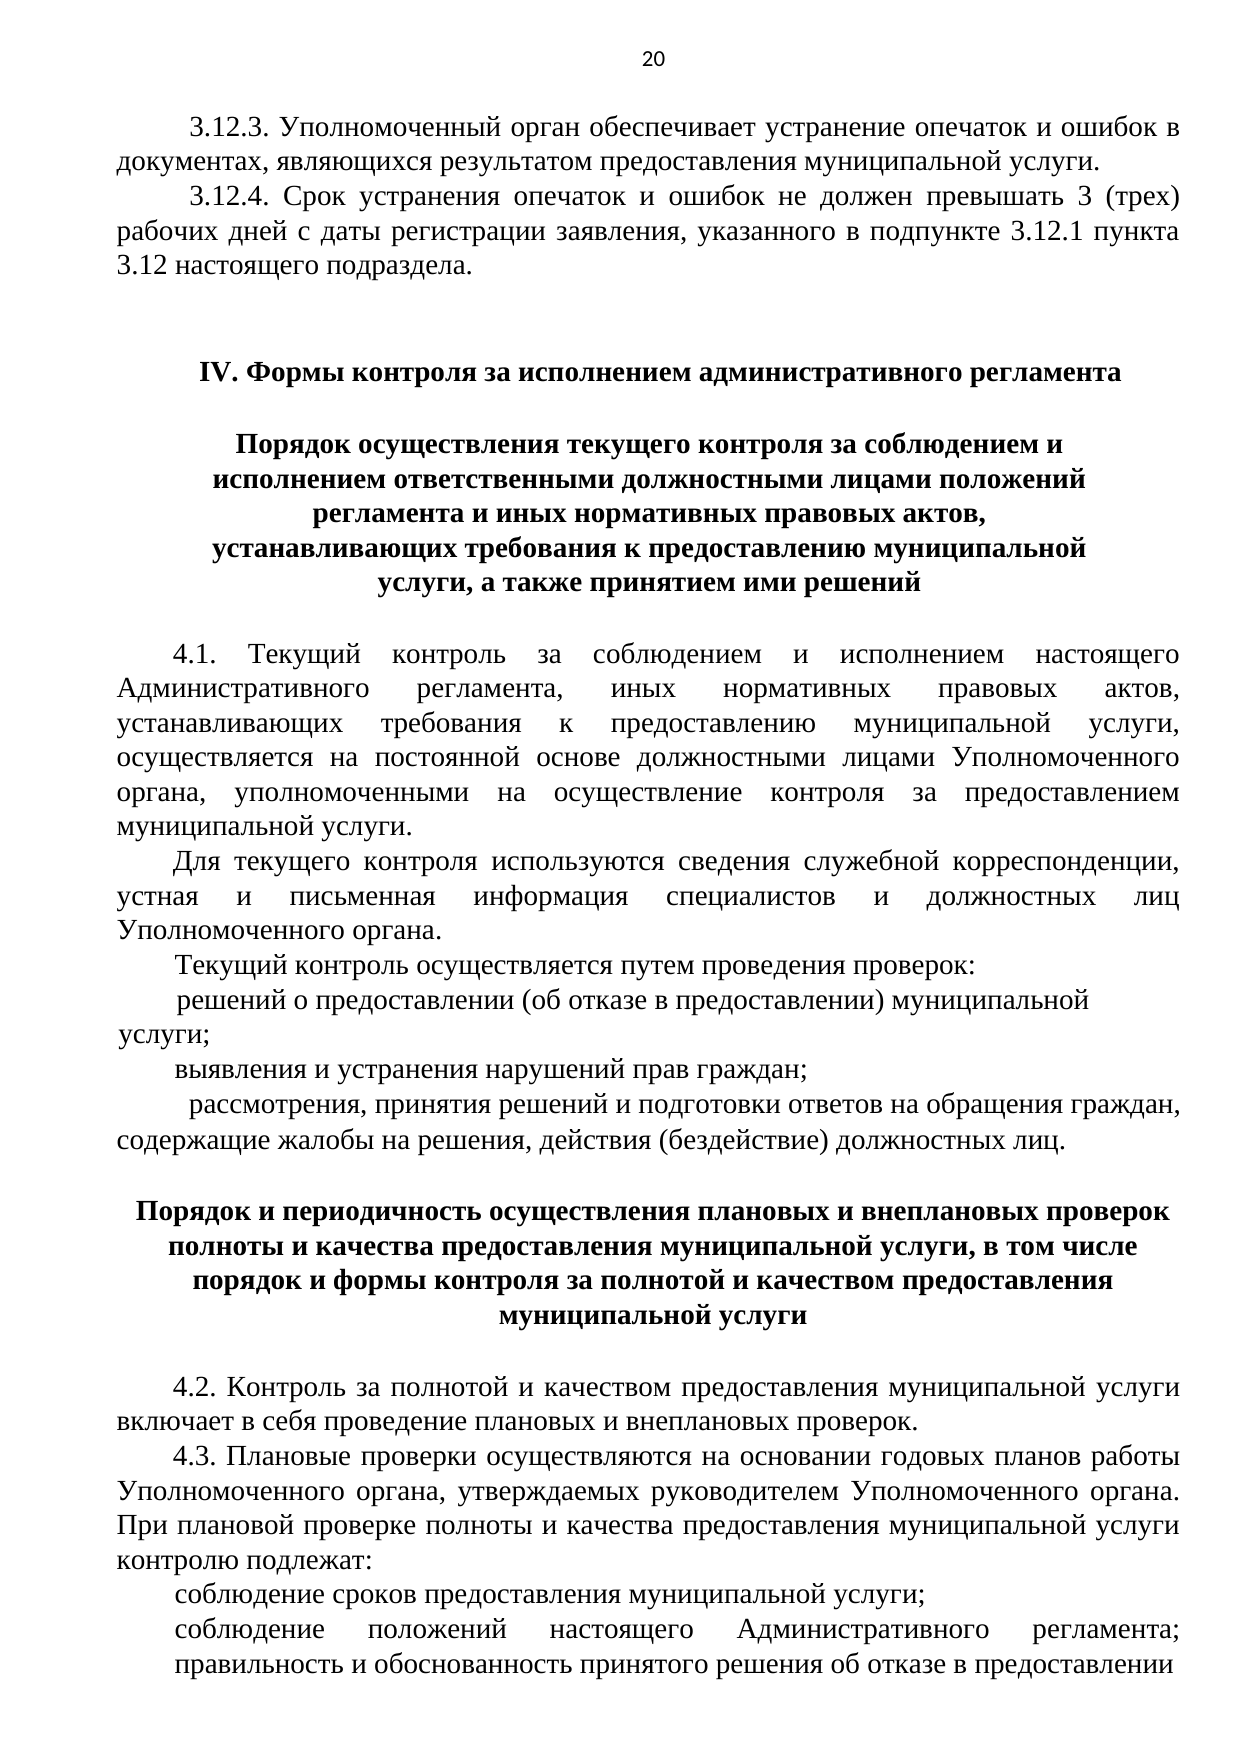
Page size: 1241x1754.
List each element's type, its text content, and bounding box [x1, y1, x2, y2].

text 4.1. Текущий контроль за соблюдением и исполнением настоящего Административного регламента, иных нормативных правовых актов, устанавливающих требования к предоставлению муниципальной услуги, осуществляется на постоянной основе должностными лицами Уполномоченного органа, уполномоченными на осуществление контроля за предоставлением муниципальной услуги. [116, 636, 1181, 842]
text соблюдение положений настоящего Административного регламента; правильность и обоснованность принятого решения об отказе в предоставлении [174, 1612, 1181, 1679]
text содержащие жалобы на решения, действия (бездействие) должностных лиц. [116, 1122, 1181, 1156]
text 3.12.3. Уполномоченный орган обеспечивает устранение опечаток и ошибок в документах, являющихся результатом предоставления муниципальной услуги. [116, 109, 1181, 177]
text решений о предоставлении (об отказе в предоставлении) муниципальной услуги; [118, 982, 1181, 1050]
text Для текущего контроля используются сведения служебной корреспонденции, устная и письменная информация специалистов и должностных лиц Уполномоченного органа. [116, 843, 1181, 946]
subtitle Порядок и периодичность осуществления плановых и внеплановых проверок полноты и качества предоставления муниципальной услуги, в том числе порядок и формы контроля за полнотой и качеством предоставления муниципальной услуги [125, 1193, 1181, 1331]
subtitle Порядок осуществления текущего контроля за соблюдением и исполнением ответственными должностными лицами положений регламента и иных нормативных правовых актов, устанавливающих требования к предоставлению муниципальной услуги, а также принятием ими решений [193, 426, 1105, 598]
text 4.2. Контроль за полнотой и качеством предоставления муниципальной услуги включает в себя проведение плановых и внеплановых проверок. [116, 1369, 1181, 1437]
text 3.12.4. Срок устранения опечаток и ошибок не должен превышать 3 (трех) рабочих дней с даты регистрации заявления, указанного в подпункте 3.12.1 пункта 3.12 настоящего подраздела. [116, 178, 1181, 281]
text соблюдение сроков предоставления муниципальной услуги; [174, 1577, 1181, 1610]
text выявления и устранения нарушений прав граждан; [174, 1052, 1181, 1085]
text 4.3. Плановые проверки осуществляются на основании годовых планов работы Уполномоченного органа, утверждаемых руководителем Уполномоченного органа. При плановой проверке полноты и качества предоставления муниципальной услуги контролю подлежат: [116, 1438, 1181, 1575]
text IV. Формы контроля за исполнением административного регламента [125, 354, 1196, 388]
text Текущий контроль осуществляется путем проведения проверок: [174, 947, 1181, 981]
text рассмотрения, принятия решений и подготовки ответов на обращения граждан, [118, 1086, 1181, 1120]
